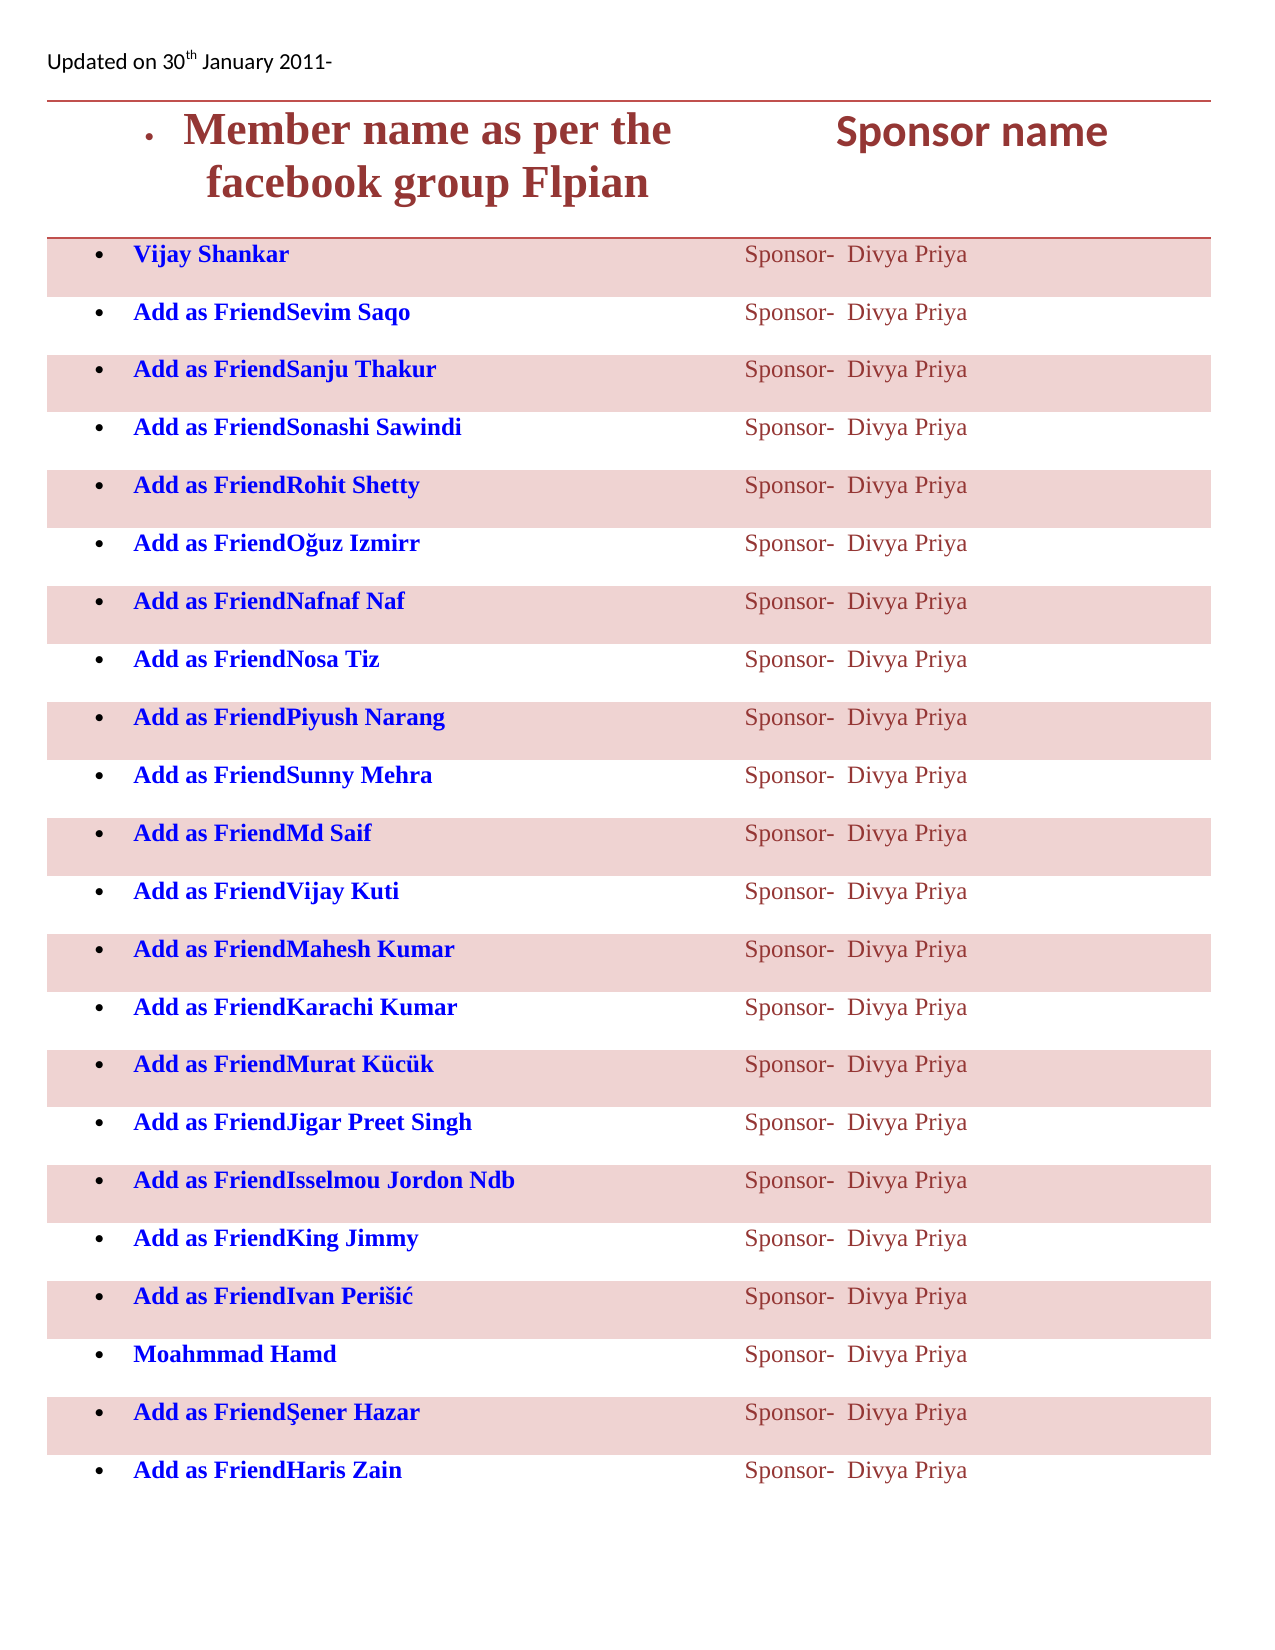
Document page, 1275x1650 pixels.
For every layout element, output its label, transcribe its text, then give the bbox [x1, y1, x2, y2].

table_cell Sponsor- Divya Priya [733, 644, 1211, 702]
table_cell Add as FriendKarachi Kumar [47, 992, 733, 1049]
table_cell Sponsor- Divya Priya [733, 586, 1211, 644]
text Updated on 30th January 2011- [47, 47, 1237, 75]
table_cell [47, 1455, 733, 1484]
table_cell Sponsor- Divya Priya [733, 760, 1211, 818]
table_cell Add as FriendNafnaf Naf [47, 586, 733, 644]
table_cell Add as FriendMd Saif [47, 818, 733, 876]
table_header Sponsor name [733, 102, 1211, 237]
table_cell Add as FriendŞener Hazar [47, 1397, 733, 1455]
table_cell Sponsor- Divya Priya [733, 1339, 1211, 1397]
table_cell Add as FriendSonashi Sawindi [47, 413, 733, 470]
table_cell Vijay Shankar [47, 239, 733, 297]
table_cell Moahmmad Hamd [47, 1339, 733, 1397]
table_cell Sponsor- Divya Priya [733, 470, 1211, 528]
table_cell Sponsor- Divya Priya [733, 239, 1211, 297]
table_cell Sponsor- Divya Priya [733, 297, 1211, 354]
table_cell Sponsor- Divya Priya [733, 818, 1211, 876]
table_cell Add as FriendVijay Kuti [47, 876, 733, 934]
table_cell Add as FriendMahesh Kumar [47, 934, 733, 992]
table_cell Add as FriendMurat Kücük [47, 1050, 733, 1107]
table_cell Add as FriendOğuz Izmirr [47, 528, 733, 586]
table_cell Sponsor- Divya Priya [733, 528, 1211, 586]
table_cell Sponsor- Divya Priya [733, 934, 1211, 992]
table_cell Add as FriendSevim Saqo [47, 297, 733, 354]
table_cell Add as FriendSunny Mehra [47, 760, 733, 818]
table_cell Sponsor- Divya Priya [733, 355, 1211, 412]
table_cell Sponsor- Divya Priya [733, 1108, 1211, 1165]
table_cell Add as FriendRohit Shetty [47, 470, 733, 528]
table_cell Add as FriendNosa Tiz [47, 644, 733, 702]
table_cell Sponsor- Divya Priya [733, 1397, 1211, 1455]
table_cell Sponsor- Divya Priya [733, 1165, 1211, 1223]
table_cell Sponsor- Divya Priya [733, 992, 1211, 1049]
table_cell Add as FriendPiyush Narang [47, 702, 733, 760]
table_cell Add as FriendKing Jimmy [47, 1223, 733, 1281]
table_cell Sponsor- Divya Priya [733, 1050, 1211, 1107]
table_cell Add as FriendIvan Perišić [47, 1281, 733, 1339]
table_cell Sponsor- Divya Priya [733, 702, 1211, 760]
table_cell Add as FriendSanju Thakur [47, 355, 733, 412]
table_cell Sponsor- Divya Priya [733, 1223, 1211, 1281]
table_cell Sponsor- Divya Priya [733, 876, 1211, 934]
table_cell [733, 1455, 1211, 1484]
table_header Member name as per the facebook group Flpian [47, 102, 733, 237]
table_cell Add as FriendIsselmou Jordon Ndb [47, 1165, 733, 1223]
table_cell Sponsor- Divya Priya [733, 413, 1211, 470]
table_cell Add as FriendJigar Preet Singh [47, 1108, 733, 1165]
table_cell Sponsor- Divya Priya [733, 1281, 1211, 1339]
